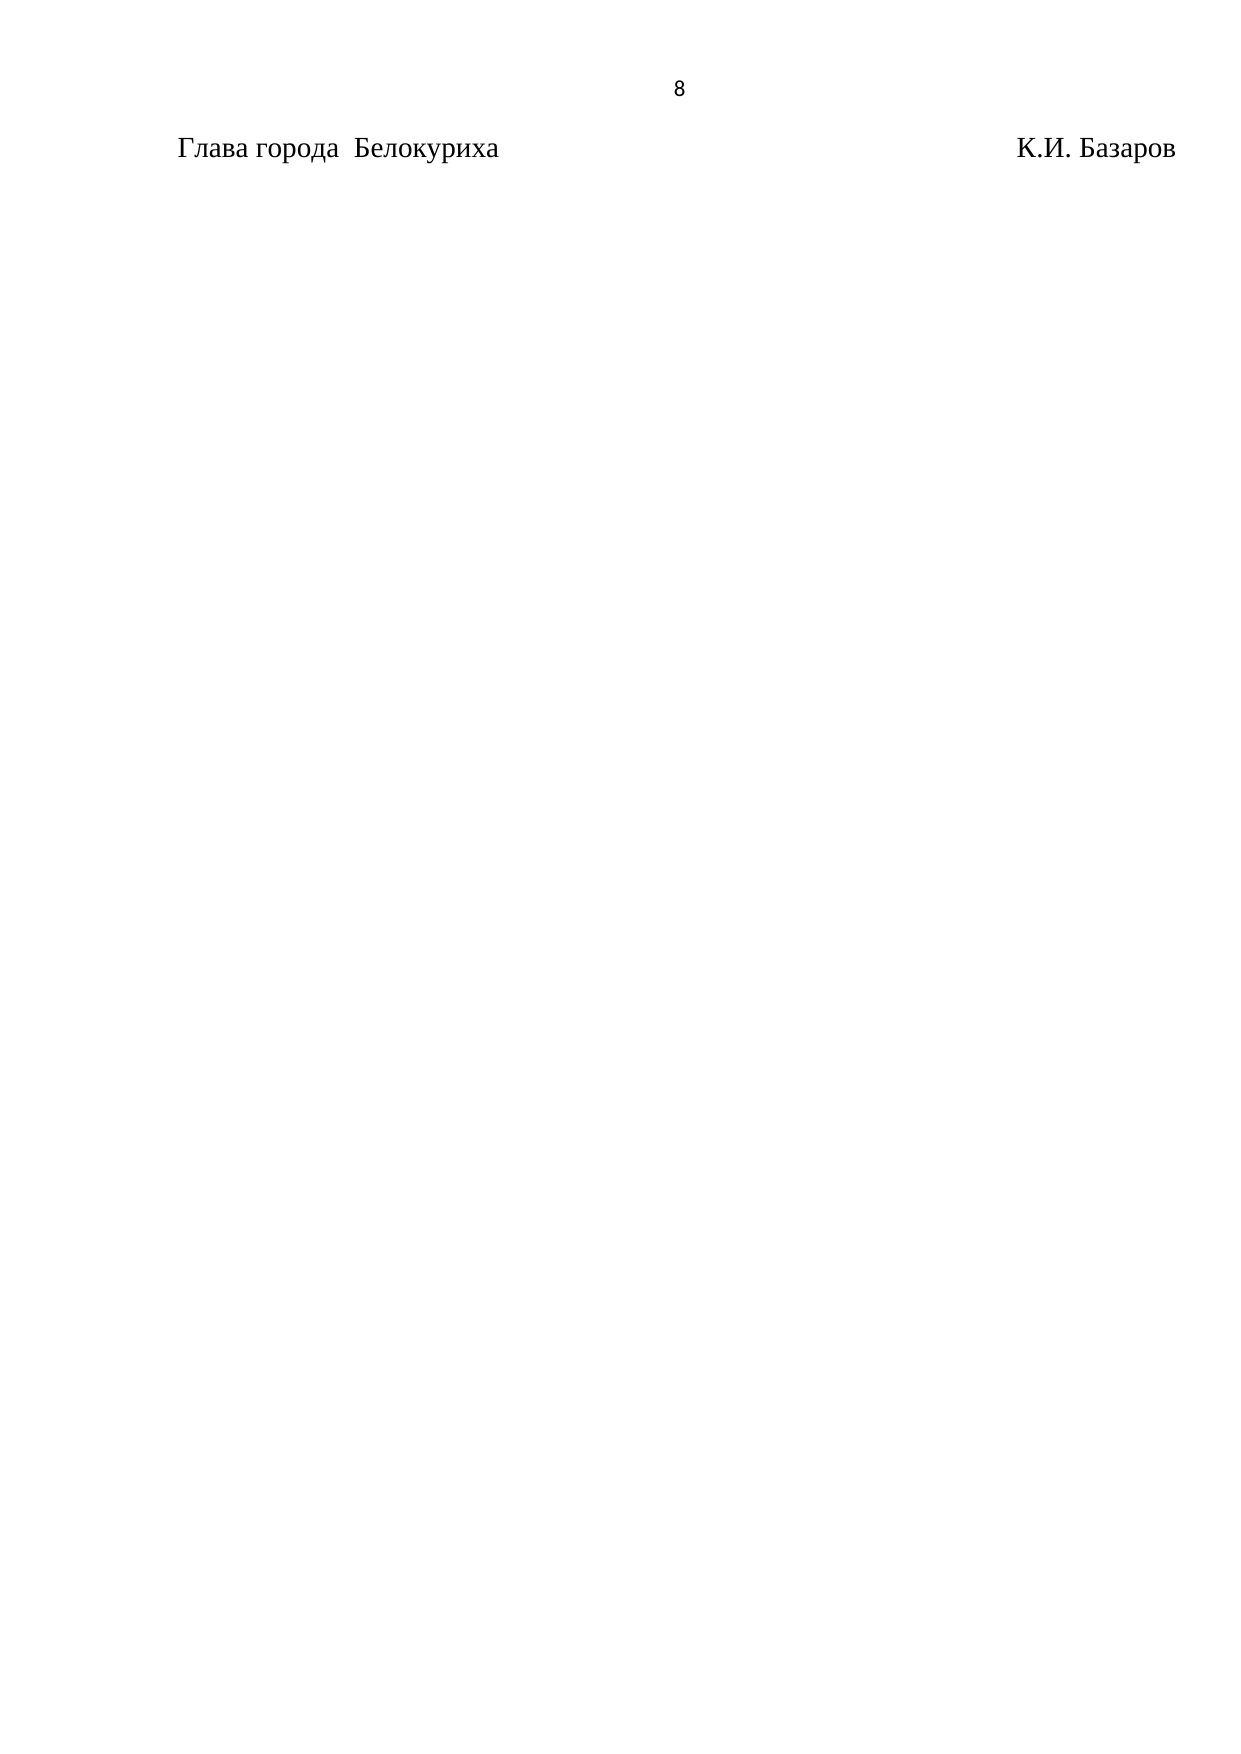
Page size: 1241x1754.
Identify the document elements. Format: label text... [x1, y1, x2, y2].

text Глава города Белокуриха К.И. Базаров [177, 130, 1181, 163]
